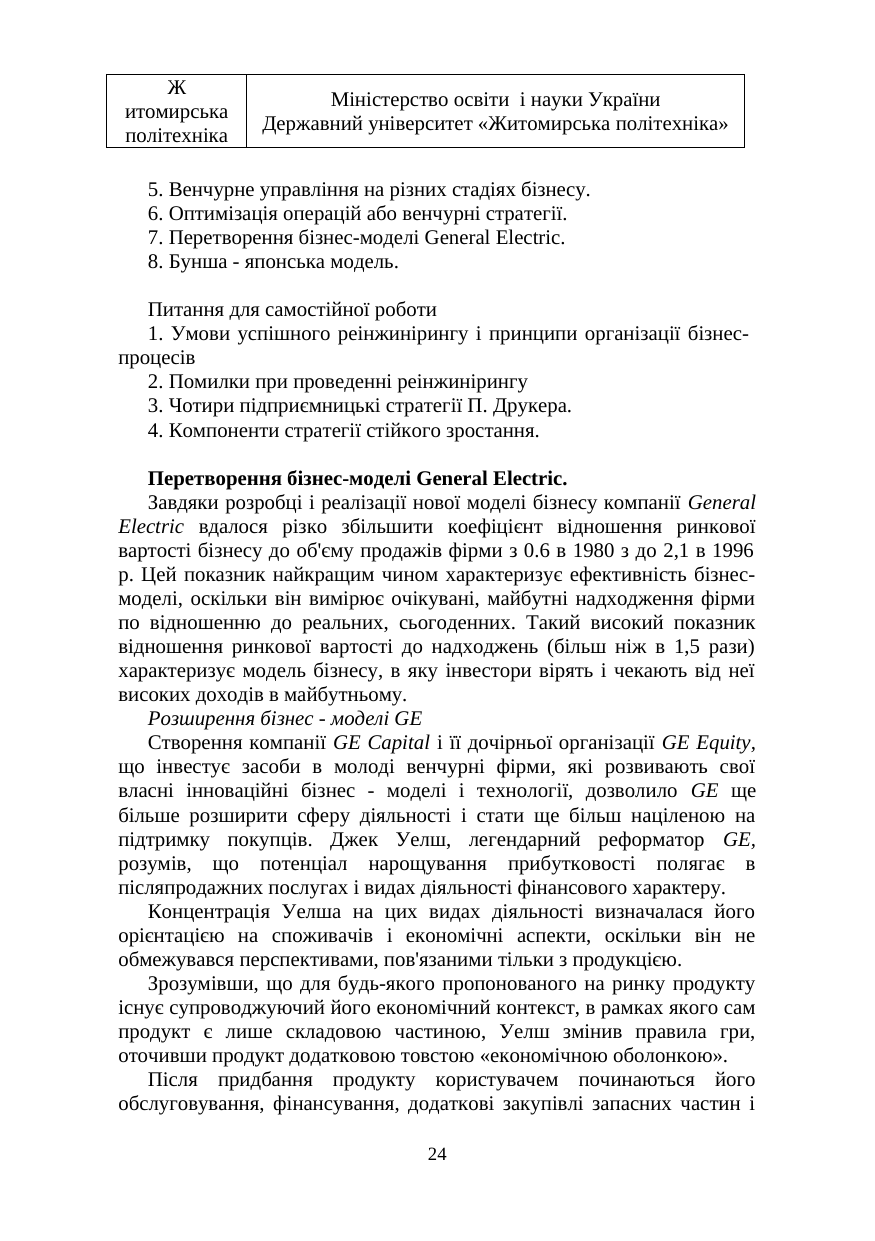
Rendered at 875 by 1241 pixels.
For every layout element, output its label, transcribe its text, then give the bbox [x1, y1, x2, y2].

text 1. Умови успішного реінжинірингу і принципи організації бізнес-процесів [118, 321, 750, 369]
text 7. Перетворення бізнес-моделі General Electric. [118, 225, 756, 249]
text Створення компанії GE Capital і її дочірньої організації GE Equity, що інвестує засоби в молоді венчурні фірми, які розвивають свої власні інноваційні бізнес - моделі і технології, дозволило GE ще більше розширити сферу діяльності і стати ще більш націленою на підтримку покупців. Джек Уелш, легендарний реформатор GE, розумів, що потенціал нарощування прибутковості полягає в післяпродажних послугах і видах діяльності фінансового характеру. [118, 730, 756, 899]
text 4. Компоненти стратегії стійкого зростання. [118, 417, 756, 442]
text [118, 1067, 756, 1115]
text 6. Оптимізація операцій або венчурні стратегії. [118, 201, 756, 225]
text Завдяки розробці і реалізації нової моделі бізнесу компанії General Electric вдалося різко збільшити коефіцієнт відношення ринкової вартості бізнесу до об'єму продажів фірми з 0.6 в 1980 з до 2,1 в 1996 р. Цей показник найкращим чином характеризує ефективність бізнес-моделі, оскільки він вимірює очікувані, майбутні надходження фірми по відношенню до реальних, сьогоденних. Такий високий показник відношення ринкової вартості до надходжень (більш ніж в 1,5 рази) характеризує модель бізнесу, в яку інвестори вірять і чекають від неї високих доходів в майбутньому. [118, 490, 756, 706]
text Розширення бізнес - моделі GE [118, 706, 756, 730]
text 8. Бунша - японська модель. [118, 249, 756, 273]
text 3. Чотири підприємницькі стратегії П. Друкера. [118, 393, 756, 417]
text Концентрація Уелша на цих видах діяльності визначалася його орієнтацією на споживачів і економічні аспекти, оскільки він не обмежувався перспективами, пов'язаними тільки з продукцією. [118, 899, 756, 971]
text Зрозумівши, що для будь-якого пропонованого на ринку продукту існує супроводжуючий його економічний контекст, в рамках якого сам продукт є лише складовою частиною, Уелш змінив правила гри, оточивши продукт додатковою товстою «економічною оболонкою». [118, 971, 756, 1067]
text 5. Венчурне управління на різних стадіях бізнесу. [118, 177, 756, 201]
text 2. Помилки при проведенні реінжинірингу [118, 369, 750, 393]
text Перетворення бізнес-моделі General Electric. [118, 466, 756, 490]
text Питання для самостійної роботи [118, 297, 750, 321]
